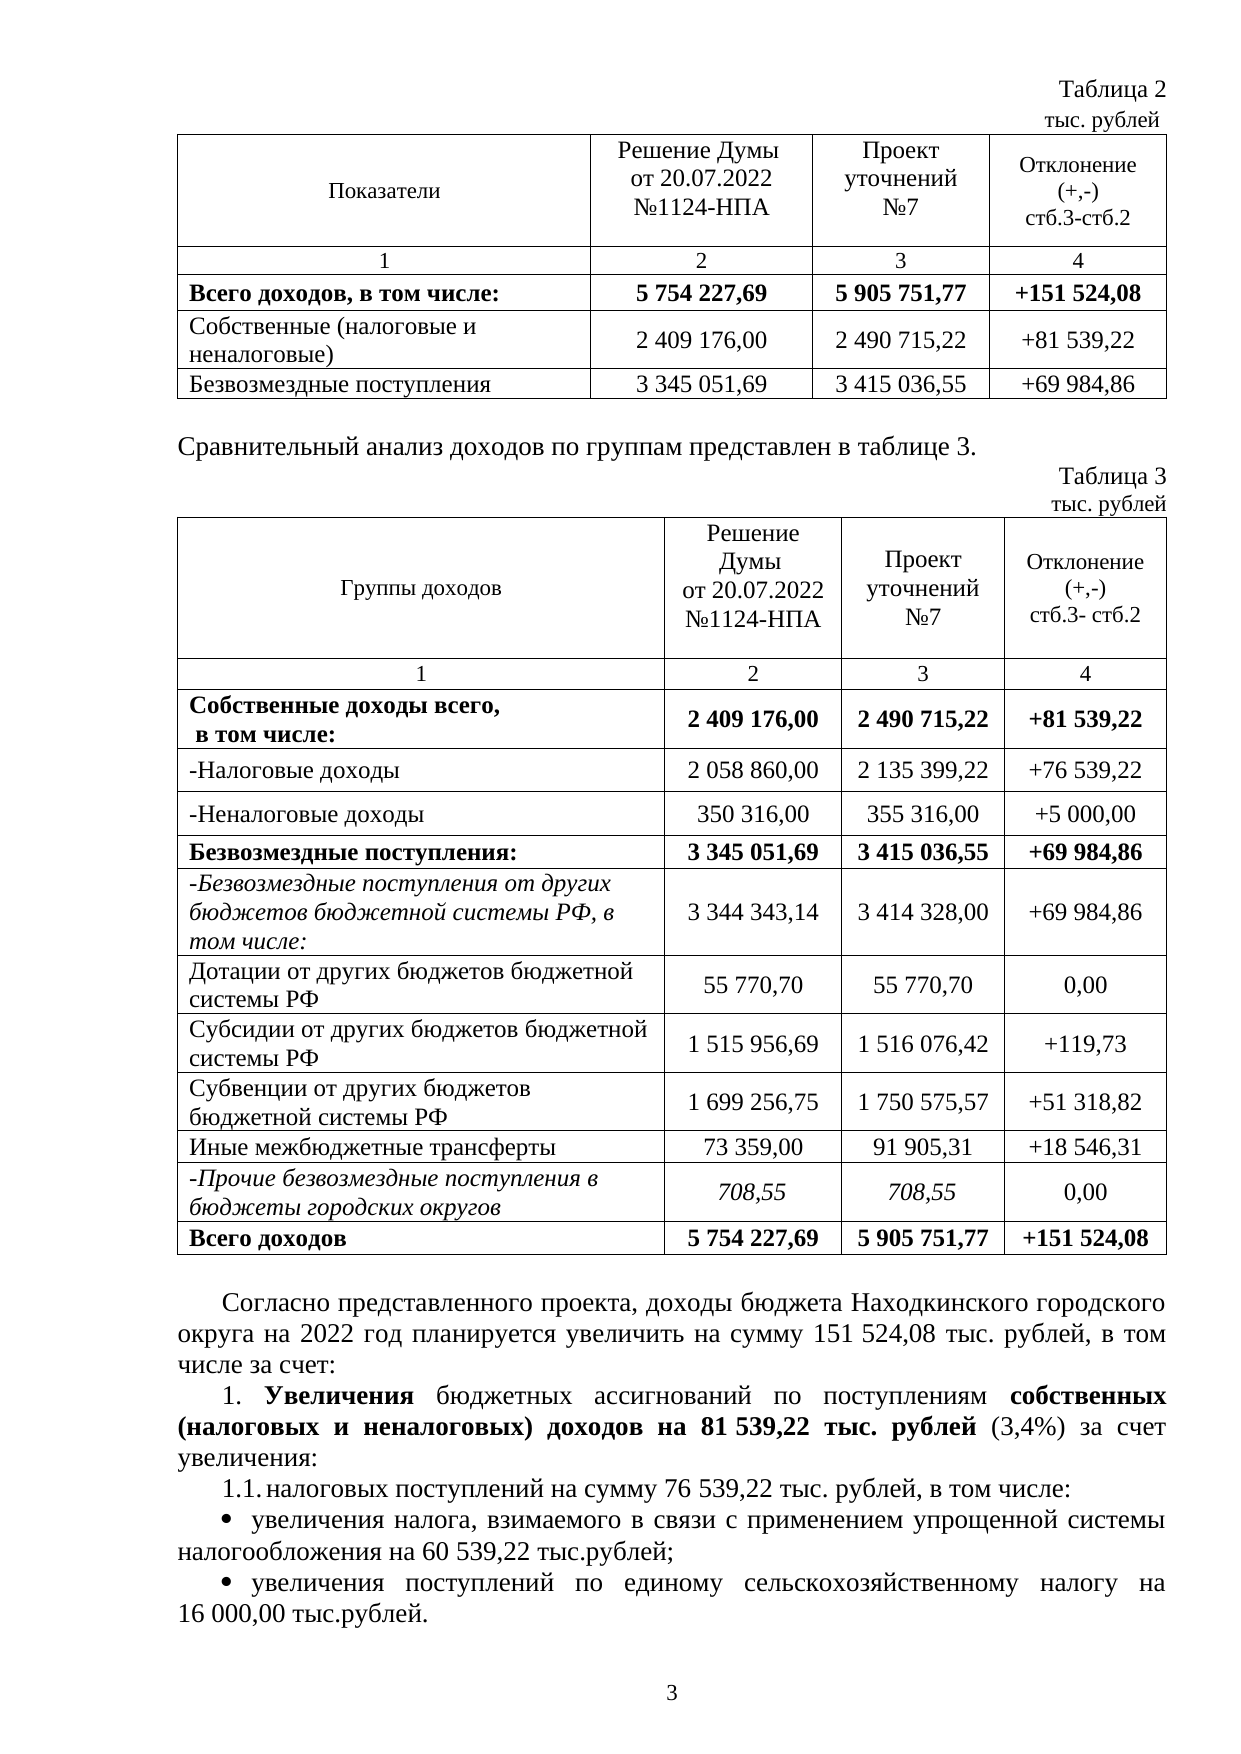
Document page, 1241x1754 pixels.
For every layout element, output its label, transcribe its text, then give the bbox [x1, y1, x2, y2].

table_cell 3 345 051,69 [665, 836, 841, 867]
table_cell 4 [1005, 659, 1166, 689]
table_header Группы доходов [178, 518, 664, 658]
table_header Отклонение (+,-) стб.3- стб.2 [1005, 518, 1166, 658]
table_cell 2 [665, 659, 841, 689]
table_cell 1 699 256,75 [665, 1073, 841, 1130]
table_header Решение Думы от 20.07.2022 №1124-НПА [591, 135, 812, 246]
list увеличения поступлений по единому сельскохозяйственному налогу на 16 000,00 тыс.рублей. [177, 1566, 1167, 1628]
table_cell Собственные (налоговые и неналоговые) [178, 311, 590, 368]
table_cell 1 750 575,57 [842, 1073, 1004, 1130]
table_cell 5 905 751,77 [813, 275, 989, 309]
table_header Решение Думы от 20.07.2022 №1124-НПА [665, 518, 841, 658]
table_cell 2 490 715,22 [813, 311, 989, 368]
table_cell 3 415 036,55 [813, 369, 989, 398]
table_cell 5 754 227,69 [665, 1222, 841, 1253]
text Согласно представленного проекта, доходы бюджета Находкинского городского округа на 2022 год планируется увеличить на сумму 151 524,08 тыс. рублей, в том числе за счет: [177, 1286, 1167, 1379]
table_cell 3 415 036,55 [842, 836, 1004, 867]
table_cell 2 [591, 247, 812, 273]
table_cell +69 984,86 [1005, 869, 1166, 955]
table_cell 5 754 227,69 [591, 275, 812, 309]
table_cell -Неналоговые доходы [178, 792, 664, 835]
table_header Отклонение (+,-) стб.3-стб.2 [990, 135, 1166, 246]
table_cell Субсидии от других бюджетов бюджетной системы РФ [178, 1014, 664, 1072]
table_cell 3 [813, 247, 989, 273]
table_cell +151 524,08 [990, 275, 1166, 309]
table_cell 0,00 [1005, 1163, 1166, 1221]
table_cell 350 316,00 [665, 792, 841, 835]
table_cell 3 345 051,69 [591, 369, 812, 398]
text Таблица 2 [214, 74, 1167, 103]
table_cell -Безвозмездные поступления от других бюджетов бюджетной системы РФ, в том числе: [178, 869, 664, 955]
text тыс. рублей [214, 103, 1167, 134]
table_cell 2 409 176,00 [665, 690, 841, 747]
table_cell Безвозмездные поступления [178, 369, 590, 398]
table_cell 708,55 [665, 1163, 841, 1221]
table_cell Всего доходов [178, 1222, 664, 1253]
list увеличения налога, взимаемого в связи с применением упрощенной системы налогообложения на 60 539,22 тыс.рублей; [177, 1504, 1167, 1566]
table_cell Всего доходов, в том числе: [178, 275, 590, 309]
table_header Показатели [178, 135, 590, 246]
table_cell 355 316,00 [842, 792, 1004, 835]
table_cell 3 414 328,00 [842, 869, 1004, 955]
text тыс. рублей [620, 490, 1167, 517]
table_cell Собственные доходы всего, в том числе: [178, 690, 664, 747]
table_cell 91 905,31 [842, 1131, 1004, 1162]
table_cell 2 409 176,00 [591, 311, 812, 368]
table_cell +69 984,86 [1005, 836, 1166, 867]
table_cell 708,55 [842, 1163, 1004, 1221]
table_cell 3 [842, 659, 1004, 689]
table_cell 1 [178, 659, 664, 689]
table_cell 1 [178, 247, 590, 273]
table_cell 3 344 343,14 [665, 869, 841, 955]
table_cell 73 359,00 [665, 1131, 841, 1162]
table_cell Безвозмездные поступления: [178, 836, 664, 867]
table_header Проект уточнений №7 [842, 518, 1004, 658]
table_cell 4 [990, 247, 1166, 273]
table_cell 5 905 751,77 [842, 1222, 1004, 1253]
table_cell 2 135 399,22 [842, 749, 1004, 791]
table_cell Иные межбюджетные трансферты [178, 1131, 664, 1162]
table_cell 55 770,70 [665, 956, 841, 1013]
table_cell +76 539,22 [1005, 749, 1166, 791]
table_cell 1 515 956,69 [665, 1014, 841, 1072]
table_cell +81 539,22 [990, 311, 1166, 368]
table_cell -Налоговые доходы [178, 749, 664, 791]
text Сравнительный анализ доходов по группам представлен в таблице 3. [177, 430, 1167, 461]
table_cell +69 984,86 [990, 369, 1166, 398]
table_cell +51 318,82 [1005, 1073, 1166, 1130]
table_cell +119,73 [1005, 1014, 1166, 1072]
table_cell +18 546,31 [1005, 1131, 1166, 1162]
table_cell -Прочие безвозмездные поступления в бюджеты городских округов [178, 1163, 664, 1221]
table_header Проект уточнений №7 [813, 135, 989, 246]
table_cell +81 539,22 [1005, 690, 1166, 747]
table_cell +151 524,08 [1005, 1222, 1166, 1253]
table_cell Субвенции от других бюджетов бюджетной системы РФ [178, 1073, 664, 1130]
text Таблица 3 [620, 461, 1167, 490]
table_cell 55 770,70 [842, 956, 1004, 1013]
table_cell 1 516 076,42 [842, 1014, 1004, 1072]
text 1. Увеличения бюджетных ассигнований по поступлениям собственных (налоговых и неналоговых) доходов на 81 539,22 тыс. рублей (3,4%) за счет увеличения: [177, 1379, 1167, 1472]
table_cell 2 490 715,22 [842, 690, 1004, 747]
table_cell 0,00 [1005, 956, 1166, 1013]
table_cell +5 000,00 [1005, 792, 1166, 835]
list налоговых поступлений на сумму 76 539,22 тыс. рублей, в том числе: [177, 1472, 1167, 1504]
table_cell 2 058 860,00 [665, 749, 841, 791]
table_cell Дотации от других бюджетов бюджетной системы РФ [178, 956, 664, 1013]
